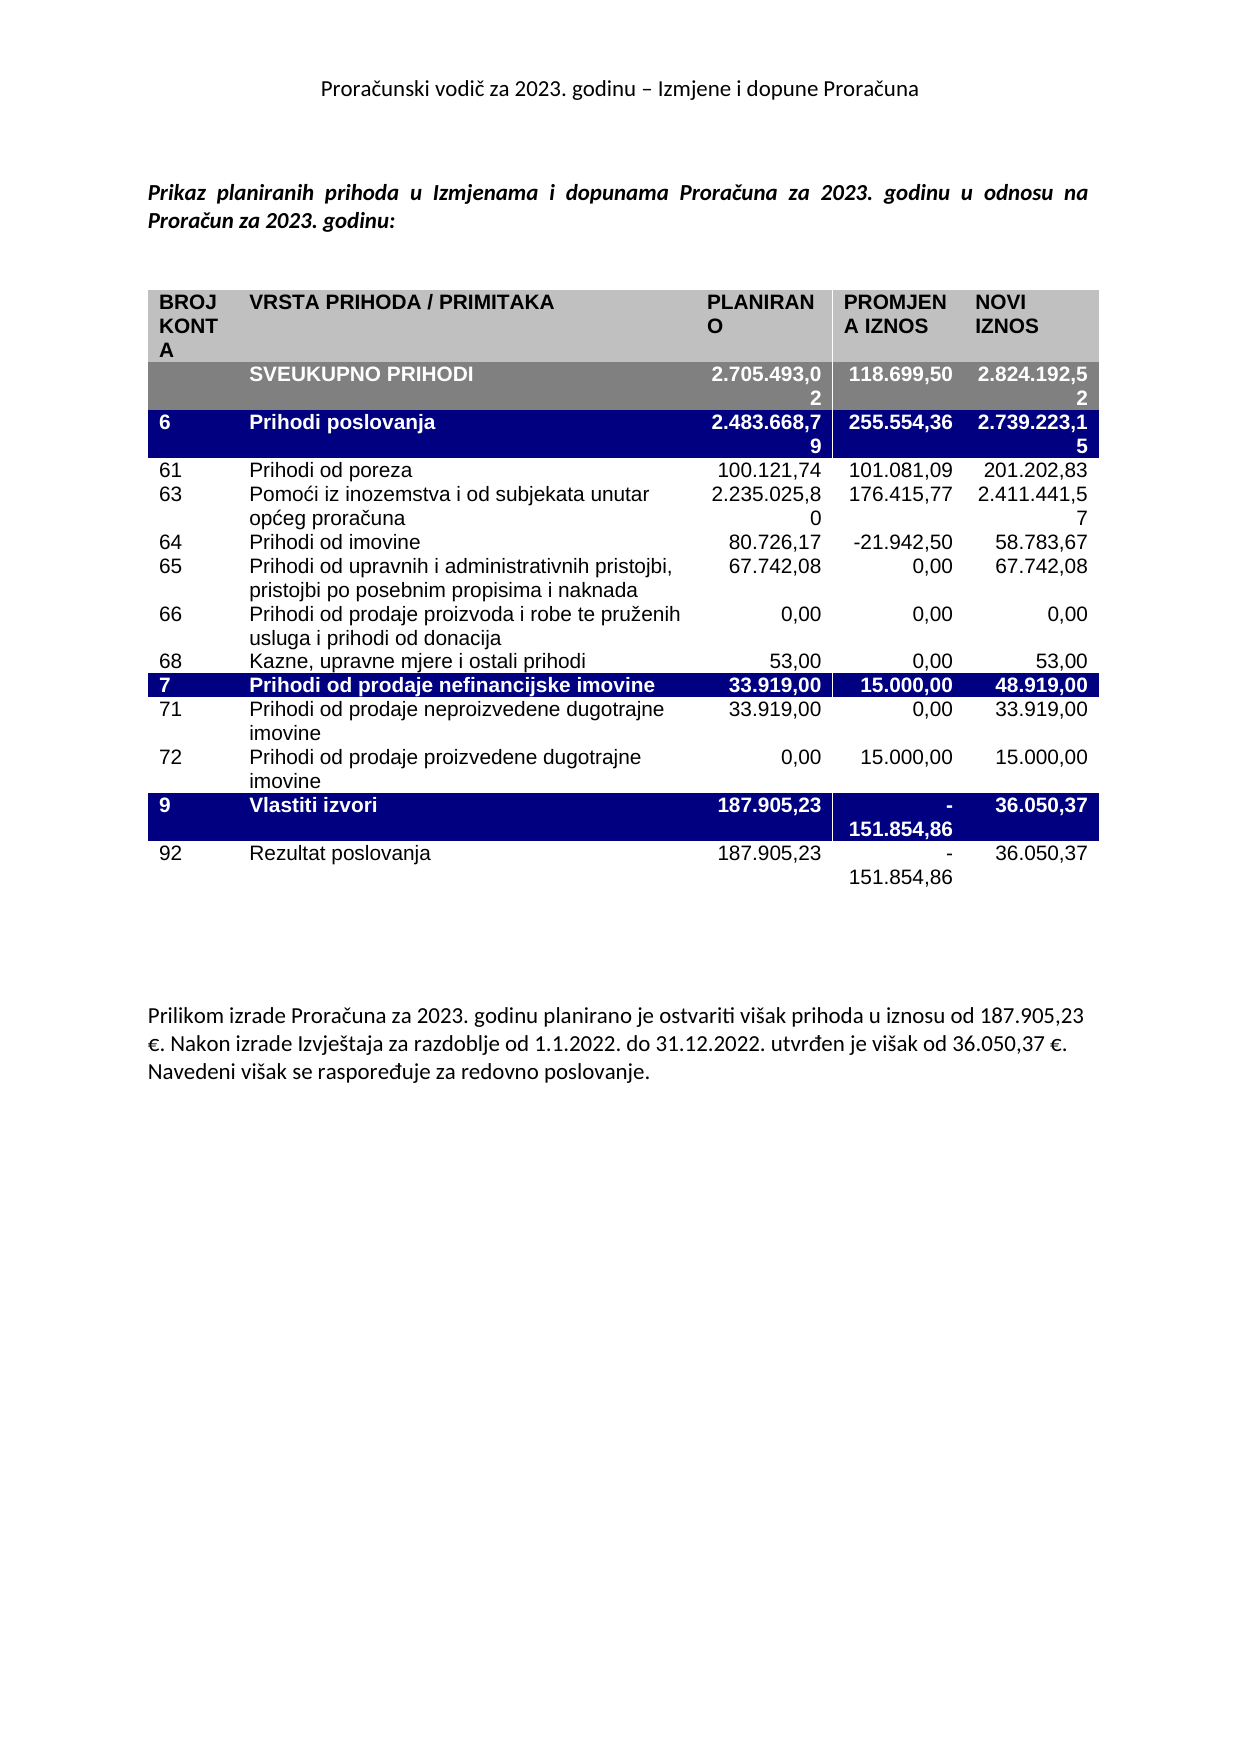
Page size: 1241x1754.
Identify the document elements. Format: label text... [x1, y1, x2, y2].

table_cell 0,00 [833, 554, 964, 601]
table_cell 33.919,00 [696, 673, 832, 697]
table_cell Prihodi od upravnih i administrativnih pristojbi, pristojbi po posebnim propisima i naknada [238, 554, 696, 601]
table_cell Prihodi od prodaje proizvoda i robe te pruženih usluga i prihodi od donacija [238, 601, 696, 649]
table_header VRSTA PRIHODA / PRIMITAKA [238, 290, 696, 362]
table_cell Pomoći iz inozemstva i od subjekata unutar općeg proračuna [238, 482, 696, 529]
table_cell 255.554,36 [833, 410, 964, 458]
table_cell 61 [148, 458, 238, 482]
text Prilikom izrade Proračuna za 2023. godinu planirano je ostvariti višak prihoda u iznosu od 187.905,23 €. Nakon izrade Izvještaja za razdoblje od 1.1.2022. do 31.12.2022. utvrđen je višak od 36.050,37 €. Navedeni višak se raspoređuje za redovno poslovanje. [148, 1001, 1093, 1085]
table_cell 176.415,77 [833, 482, 964, 529]
table_cell 63 [148, 482, 238, 529]
table_cell Prihodi poslovanja [238, 410, 696, 458]
table_cell Prihodi od poreza [238, 458, 696, 482]
table_header BROJ KONTA [148, 290, 238, 362]
table_cell 67.742,08 [964, 554, 1099, 601]
table_cell Kazne, upravne mjere i ostali prihodi [238, 649, 696, 673]
table_cell Prihodi od imovine [238, 530, 696, 553]
table_cell Prihodi od prodaje proizvedene dugotrajne imovine [238, 745, 696, 793]
table_cell 33.919,00 [964, 697, 1099, 745]
table_cell 48.919,00 [964, 673, 1099, 697]
table_cell Vlastiti izvori [238, 793, 696, 841]
table_cell Rezultat poslovanja [238, 841, 696, 889]
table_cell 101.081,09 [833, 458, 964, 482]
table_cell 187.905,23 [696, 841, 832, 889]
table_cell 0,00 [833, 697, 964, 745]
table_cell 2.739.223,15 [964, 410, 1099, 458]
table_cell 0,00 [833, 649, 964, 673]
table_cell 64 [148, 530, 238, 553]
table_cell 67.742,08 [696, 554, 832, 601]
table_cell 36.050,37 [964, 841, 1099, 889]
table_cell 2.824.192,52 [964, 362, 1099, 410]
table_cell 53,00 [696, 649, 832, 673]
table_cell 6 [148, 410, 238, 458]
table_cell 118.699,50 [833, 362, 964, 410]
text Prikaz planiranih prihoda u Izmjenama i dopunama Proračuna za 2023. godinu u odnosu na Proračun za 2023. godinu: [148, 178, 1093, 234]
table_cell 92 [148, 841, 238, 889]
table_cell Prihodi od prodaje neproizvedene dugotrajne imovine [238, 697, 696, 745]
table_cell 201.202,83 [964, 458, 1099, 482]
table_cell 0,00 [696, 601, 832, 649]
table_cell 9 [148, 793, 238, 841]
table_cell -21.942,50 [833, 530, 964, 553]
table_header NOVI IZNOS [964, 290, 1099, 362]
table_cell 0,00 [696, 745, 832, 793]
table_cell Prihodi od prodaje nefinancijske imovine [238, 673, 696, 697]
table_cell -151.854,86 [833, 841, 964, 889]
table_cell 80.726,17 [696, 530, 832, 553]
table_cell 66 [148, 601, 238, 649]
table_cell 15.000,00 [964, 745, 1099, 793]
table_cell 100.121,74 [696, 458, 832, 482]
table_cell 0,00 [964, 601, 1099, 649]
table_cell 33.919,00 [696, 697, 832, 745]
table_cell 72 [148, 745, 238, 793]
table_cell 7 [148, 673, 238, 697]
table_cell 65 [148, 554, 238, 601]
table_cell 58.783,67 [964, 530, 1099, 553]
table_cell 36.050,37 [964, 793, 1099, 841]
table_cell 71 [148, 697, 238, 745]
table_cell 15.000,00 [833, 745, 964, 793]
table_cell -151.854,86 [833, 793, 964, 841]
table_header PLANIRANO [696, 290, 832, 362]
table_cell 15.000,00 [833, 673, 964, 697]
table_cell SVEUKUPNO PRIHODI [238, 362, 696, 410]
table_cell 0,00 [833, 601, 964, 649]
table_cell 2.235.025,80 [696, 482, 832, 529]
table_cell 187.905,23 [696, 793, 832, 841]
table_cell 53,00 [964, 649, 1099, 673]
table_cell 2.705.493,02 [696, 362, 832, 410]
table_cell 2.483.668,79 [696, 410, 832, 458]
table_cell 2.411.441,57 [964, 482, 1099, 529]
table_cell [148, 362, 238, 410]
table_cell 68 [148, 649, 238, 673]
table_header PROMJENA IZNOS [833, 290, 964, 362]
